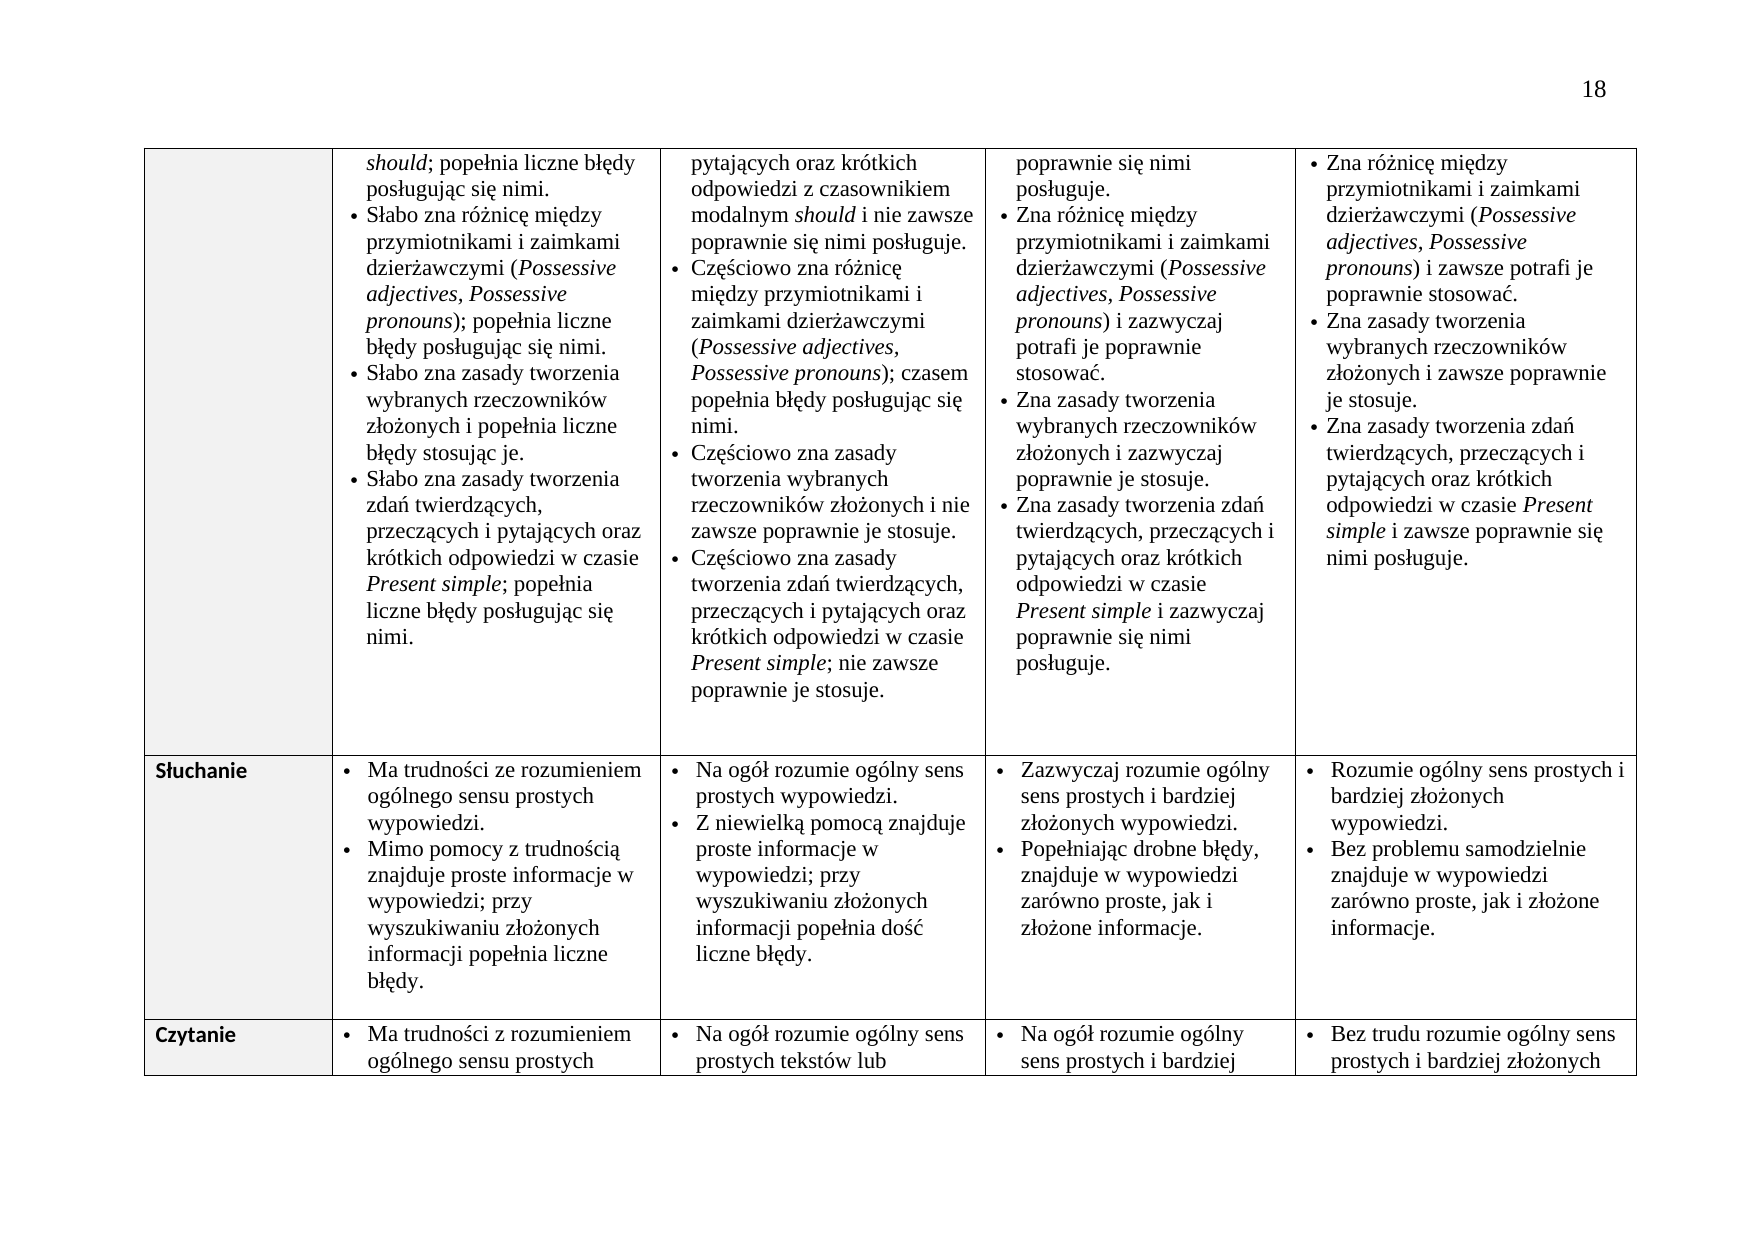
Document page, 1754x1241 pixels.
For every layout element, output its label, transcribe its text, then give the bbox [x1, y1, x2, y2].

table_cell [661, 1020, 985, 1075]
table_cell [333, 1020, 660, 1075]
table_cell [1296, 1020, 1636, 1075]
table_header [145, 149, 332, 755]
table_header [661, 149, 985, 755]
table_cell Rozumie ogólny sens prostych i bardziej złożonych wypowiedzi. Bez problemu samodzielnie znajduje w wypowiedzi zarówno proste, jak i złożone informacje. [1296, 756, 1636, 1019]
table_cell Na ogół rozumie ogólny sens prostych wypowiedzi. Z niewielką pomocą znajduje proste informacje w wypowiedzi; przy wyszukiwaniu złożonych informacji popełnia dość liczne błędy. [661, 756, 985, 1019]
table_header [986, 149, 1295, 755]
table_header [1296, 149, 1636, 755]
table_cell Słuchanie [145, 756, 332, 1019]
table_cell Ma trudności ze rozumieniem ogólnego sensu prostych wypowiedzi. Mimo pomocy z trudnością znajduje proste informacje w wypowiedzi; przy wyszukiwaniu złożonych informacji popełnia liczne błędy. [333, 756, 660, 1019]
table_cell Zazwyczaj rozumie ogólny sens prostych i bardziej złożonych wypowiedzi. Popełniając drobne błędy, znajduje w wypowiedzi zarówno proste, jak i złożone informacje. [986, 756, 1295, 1019]
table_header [333, 149, 660, 755]
table_cell Czytanie [145, 1020, 332, 1075]
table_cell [986, 1020, 1295, 1075]
